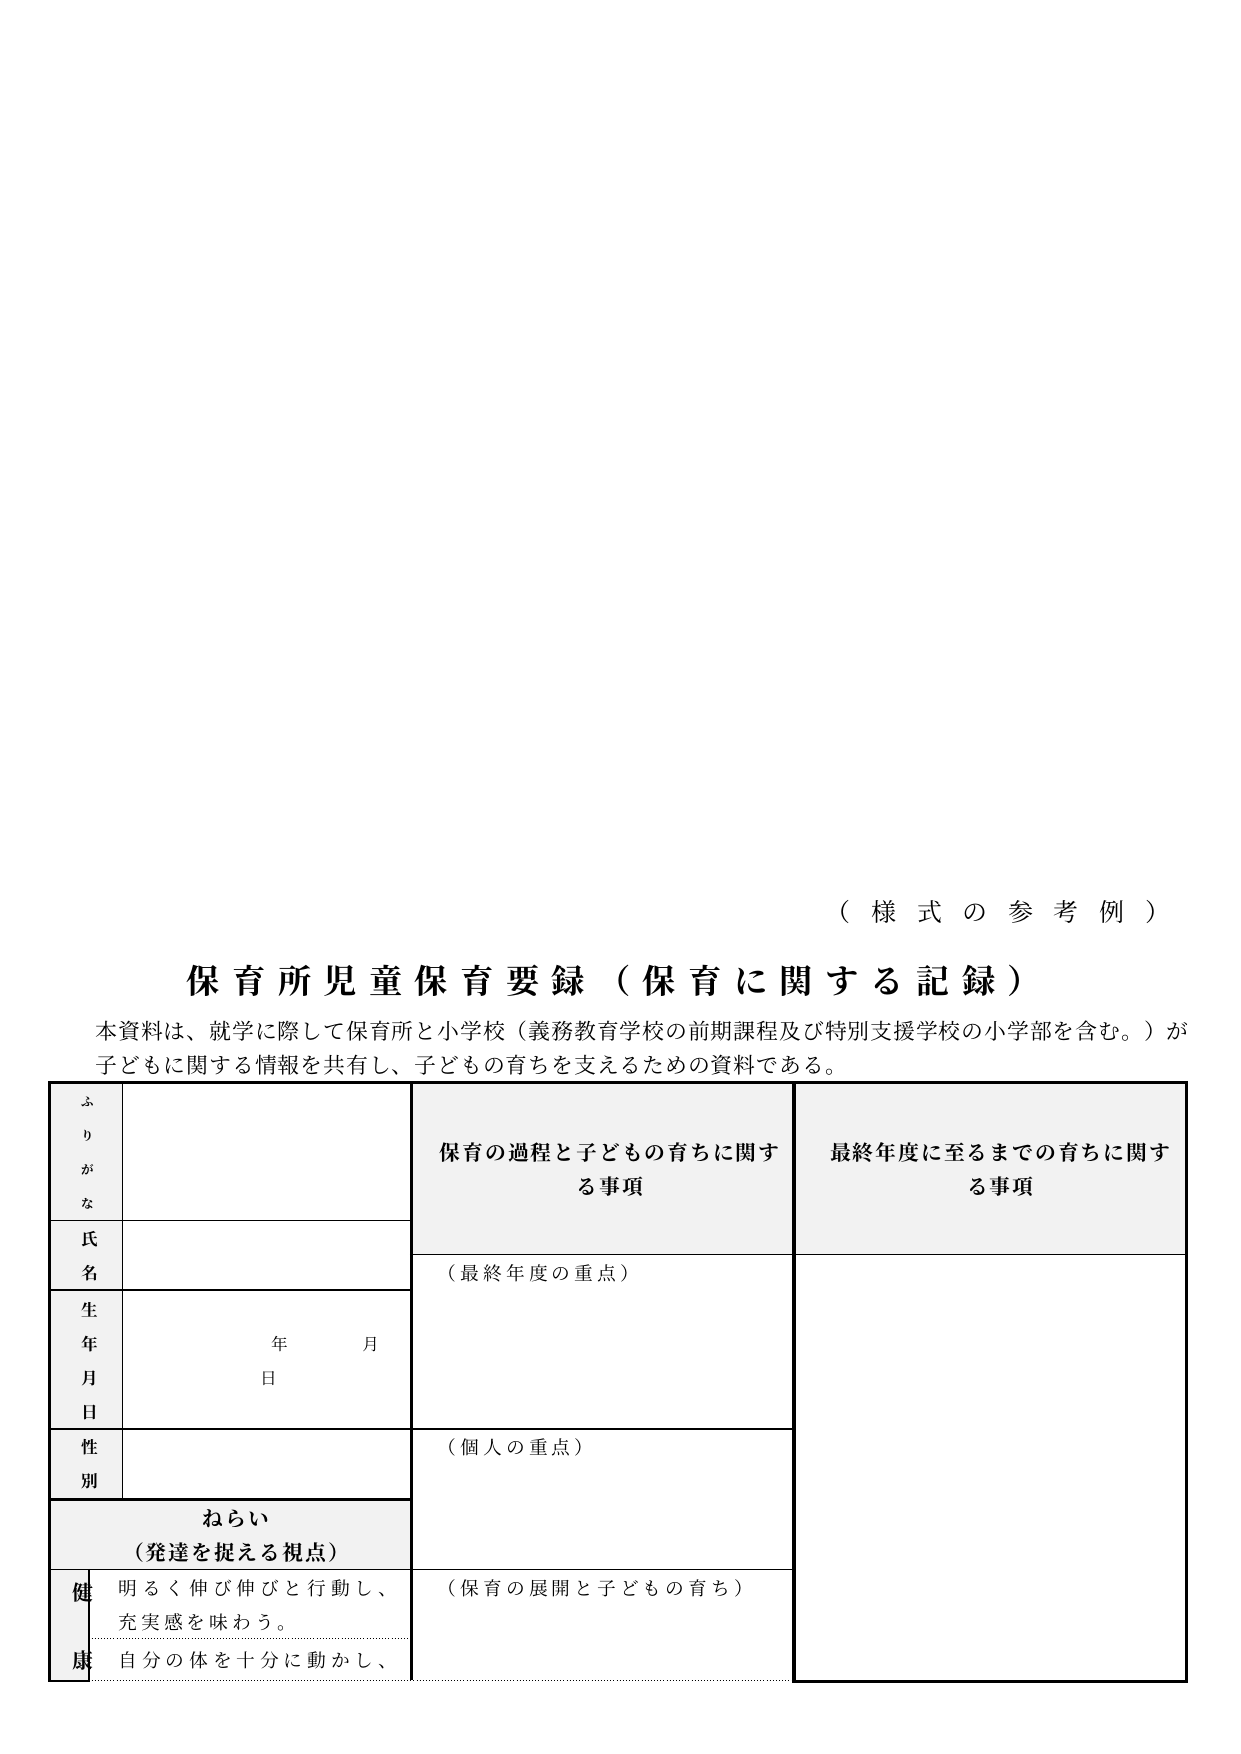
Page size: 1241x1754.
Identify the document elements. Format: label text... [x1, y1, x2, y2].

table_header ふりがな [51, 1084, 122, 1220]
table_cell 年 月 日 [123, 1291, 410, 1428]
table_cell 性 別 [51, 1430, 122, 1498]
text （様式の参考例） [50, 877, 1190, 945]
table_cell 健 康 [51, 1570, 88, 1680]
table_cell （最終年度の重点） [413, 1255, 792, 1428]
text 本資料は、就学に際して保育所と小学校（義務教育学校の前期課程及び特別支援学校の小学部を含む。）が子どもに関する情報を共有し、子どもの育ちを支えるための資料である。 [73, 1013, 1190, 1081]
table_cell [123, 1430, 410, 1498]
table_header 保育の過程と子どもの育ちに関する事項 [413, 1084, 792, 1254]
table_cell 生年 月日 [51, 1291, 122, 1428]
table_cell 氏 名 [51, 1221, 122, 1289]
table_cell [90, 1638, 410, 1680]
table_cell （個人の重点） [413, 1430, 792, 1569]
table_cell （保育の展開と子どもの育ち） [413, 1570, 792, 1680]
table_cell ねらい （発達を捉える視点） [51, 1501, 410, 1569]
table_header [123, 1084, 410, 1220]
table_cell [796, 1255, 1185, 1680]
table_header 最終年度に至るまでの育ちに関する事項 [796, 1084, 1185, 1254]
table_cell [123, 1221, 410, 1289]
text 保育所児童保育要録（保育に関する記録） [50, 945, 1190, 1013]
table_cell 明るく伸び伸びと行動し、充実感を味わう。 [90, 1570, 410, 1638]
